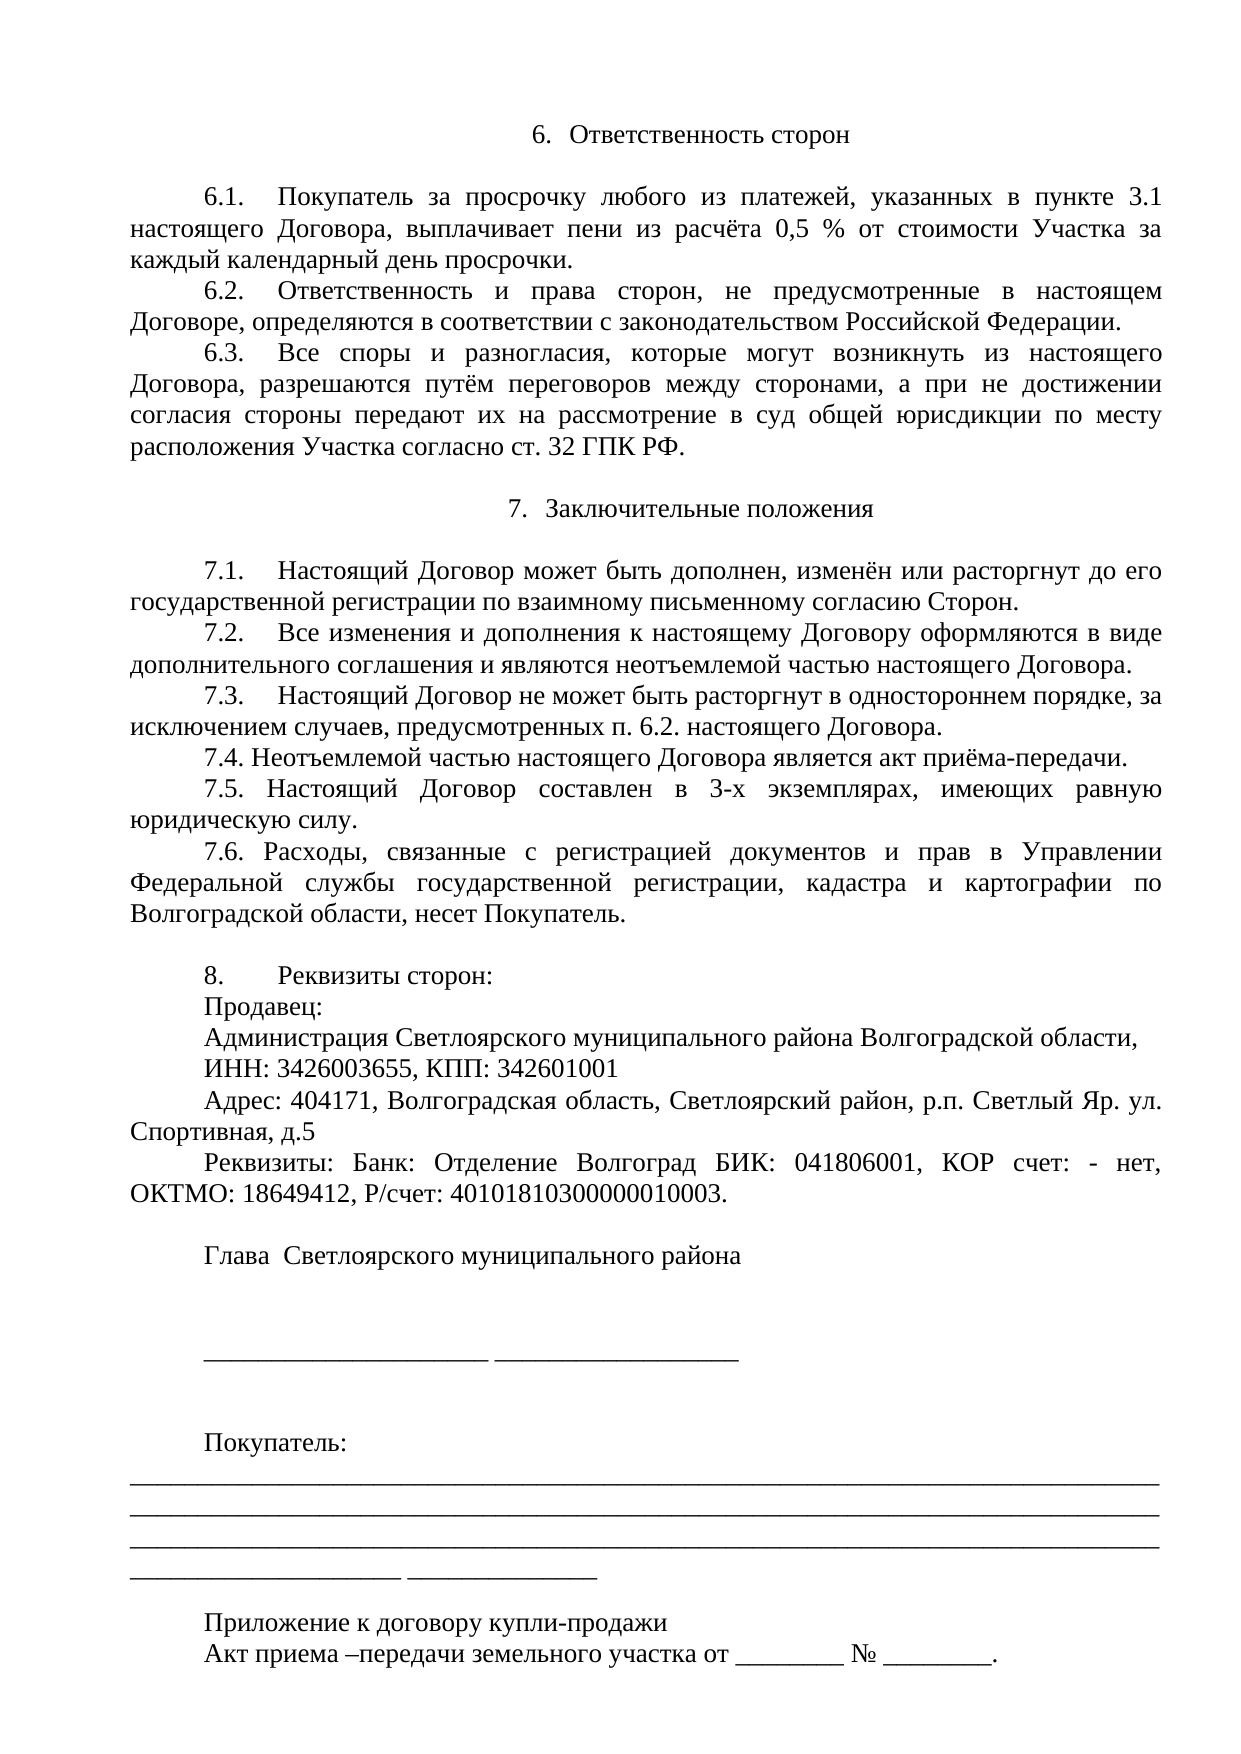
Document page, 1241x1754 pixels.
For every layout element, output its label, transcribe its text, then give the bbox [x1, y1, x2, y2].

text 6.3. Все споры и разногласия, которые могут возникнуть из настоящего Договора, разрешаются путём переговоров между сторонами, а при не достижении согласия стороны передают их на рассмотрение в суд общей юрисдикции по месту расположения Участка согласно ст. 32 ГПК РФ. [130, 336, 1163, 461]
text 6.1. Покупатель за просрочку любого из платежей, указанных в пункте 3.1 настоящего Договора, выплачивает пени из расчёта 0,5 % от стоимости Участка за каждый календарный день просрочки. [130, 181, 1163, 274]
text 7.2. Все изменения и дополнения к настоящему Договору оформляются в виде дополнительного соглашения и являются неотъемлемой частью настоящего Договора. [130, 617, 1163, 679]
text 7.4. Неотъемлемой частью настоящего Договора является акт приёма-передачи. [130, 741, 1163, 772]
text 7.1. Настоящий Договор может быть дополнен, изменён или расторгнут до его государственной регистрации по взаимному письменному согласию Сторон. [130, 554, 1163, 617]
text _____________________ __________________ [130, 1333, 1163, 1364]
text 7.6. Расходы, связанные с регистрацией документов и прав в Управлении Федеральной службы государственной регистрации, кадастра и картографии по Волгоградской области, несет Покупатель. [130, 834, 1163, 928]
text Приложение к договору купли-продажи [130, 1606, 1163, 1637]
text Адрес: 404171, Волгоградская область, Светлоярский район, р.п. Светлый Яр. ул. Спортивная, д.5 [130, 1084, 1163, 1146]
list Ответственность сторон [218, 118, 1163, 149]
text ИНН: 3426003655, КПП: 342601001 [130, 1053, 1163, 1084]
text 7.3. Настоящий Договор не может быть расторгнут в одностороннем порядке, за исключением случаев, предусмотренных п. 6.2. настоящего Договора. [130, 679, 1163, 741]
text Администрация Светлоярского муниципального района Волгоградской области, [130, 1021, 1163, 1053]
text ____________________ ______________ [130, 1551, 1163, 1582]
text Покупатель: [130, 1426, 1163, 1457]
text Акт приема –передачи земельного участка от ________ № ________. [130, 1637, 1163, 1668]
text 8. Реквизиты сторон: [130, 959, 1163, 990]
text ____________________________________________________________________________________________________________________________________________________________________________________________________________________________________ [130, 1457, 1163, 1551]
text 7.5. Настоящий Договор составлен в 3-х экземплярах, имеющих равную юридическую силу. [130, 772, 1163, 834]
text Реквизиты: Банк: Отделение Волгоград БИК: 041806001, КОР счет: - нет, ОКТМО: 18649412, Р/счет: 40101810300000010003. [130, 1146, 1163, 1208]
text Продавец: [130, 990, 1163, 1021]
text 6.2. Ответственность и права сторон, не предусмотренные в настоящем Договоре, определяются в соответствии с законодательством Российской Федерации. [130, 274, 1163, 336]
list Заключительные положения [218, 492, 1163, 523]
text Глава Светлоярского муниципального района [130, 1239, 1163, 1271]
